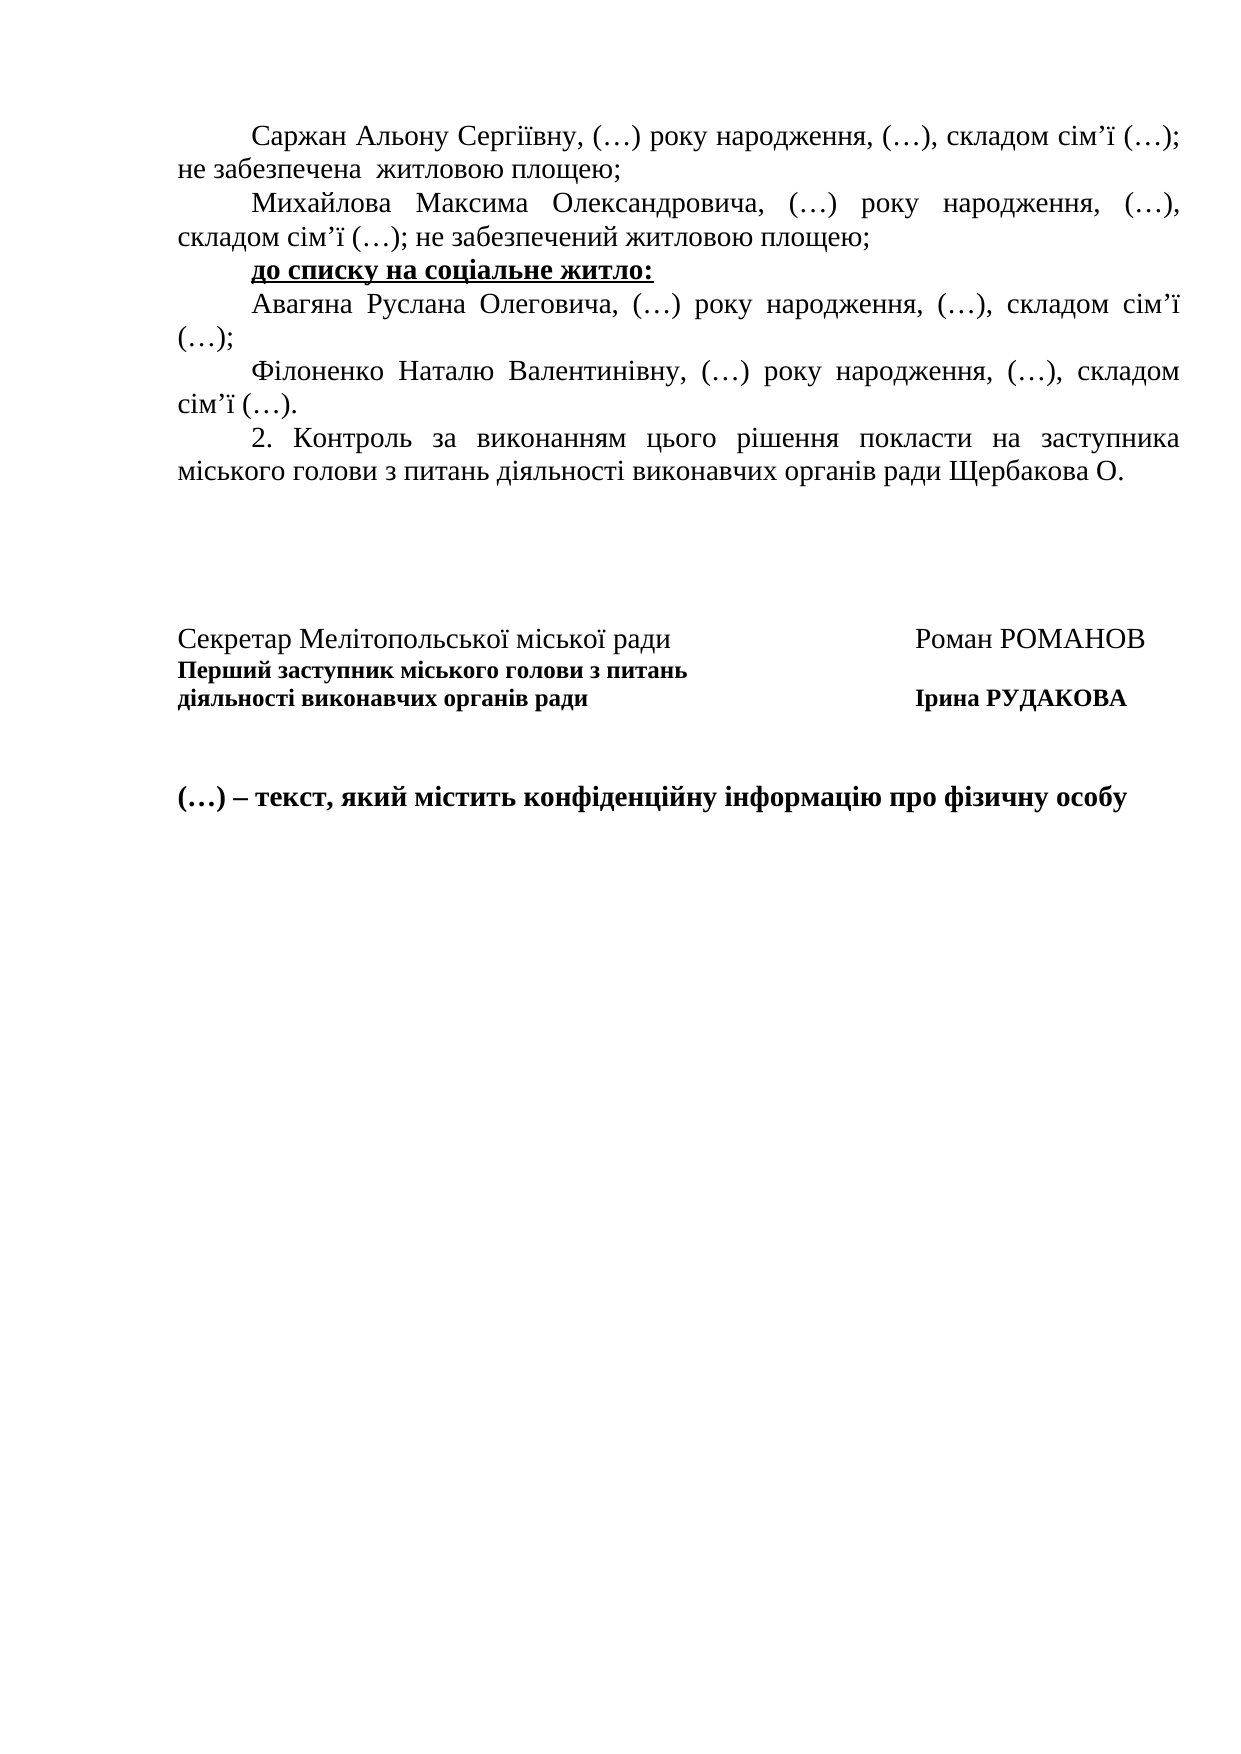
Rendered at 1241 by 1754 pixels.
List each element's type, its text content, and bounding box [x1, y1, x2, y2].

text Секретар Мелітопольської міської ради Роман РОМАНОВ [177, 621, 1181, 655]
text (…) – текст, який містить конфіденційну інформацію про фізичну особу [177, 779, 1181, 813]
text Авагяна Руслана Олеговича, (…) року народження, (…), складом сім’ї (…); [177, 286, 1181, 353]
text 2. Контроль за виконанням цього рішення покласти на заступника міського голови з питань діяльності виконавчих органів ради Щербакова О. [177, 420, 1181, 487]
text Перший заступник міського голови з питань [177, 655, 1181, 683]
text до списку на соціальне житло: [177, 252, 1181, 286]
text Саржан Альону Сергіївну, (…) року народження, (…), складом сім’ї (…); не забезпечена житловою площею; [177, 118, 1181, 185]
text діяльності виконавчих органів ради Ірина РУДАКОВА [177, 683, 1181, 712]
text Філоненко Наталю Валентинівну, (…) року народження, (…), складом сім’ї (…). [177, 353, 1181, 420]
text Михайлова Максима Олександровича, (…) року народження, (…), складом сім’ї (…); не забезпечений житловою площею; [177, 185, 1181, 252]
